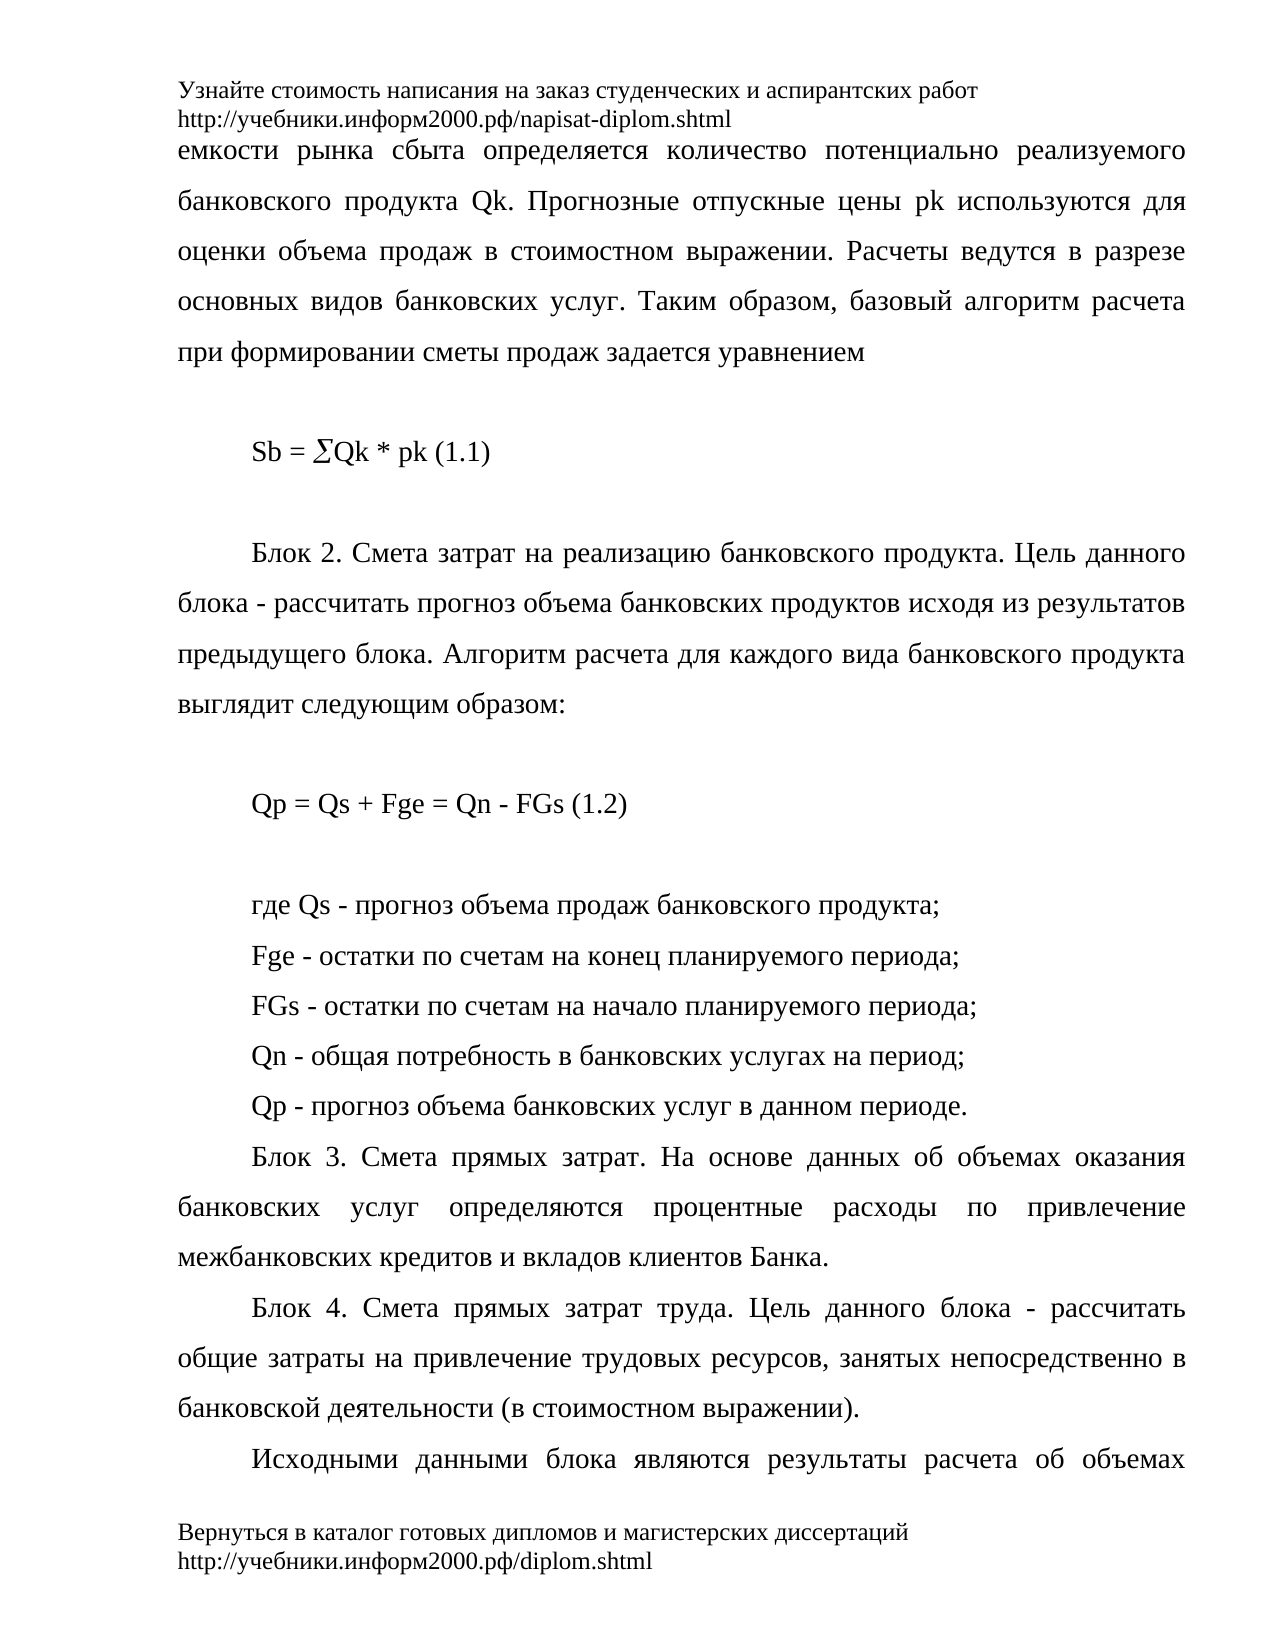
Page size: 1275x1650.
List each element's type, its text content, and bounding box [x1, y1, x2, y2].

text Qp = Qs + Fge = Qn - FGs (1.2) [177, 787, 1186, 820]
text где Qs - прогноз объема продаж банковского продукта; [177, 887, 1186, 921]
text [177, 132, 1186, 367]
text Блок 4. Смета прямых затрат труда. Цель данного блока - рассчитать общие затраты на привлечение трудовых ресурсов, занятыx непосредственно в банковской деятельности (в стоимостном выражении). [177, 1290, 1186, 1424]
text Fge - остатки по счетам на конец планируемого периода; [177, 938, 1186, 971]
text FGs - остатки по счетам на начало планируемого периода; [177, 988, 1186, 1021]
text Qp - прогноз объема банковских услуг в данном периоде. [177, 1088, 1186, 1122]
text Блок 2. Смета затрат на реализацию банковского продукта. Цель данного блока - рассчитать прогноз объема банковских продуктов исходя из результатов предыдущего блока. Алгоритм расчета для каждого вида банковского продукта выглядит следующим образом: [177, 535, 1186, 719]
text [177, 1441, 1186, 1474]
text Qn - общая потребность в банковских услугах на период; [177, 1038, 1186, 1072]
text Sb = Qk * pk (1.1) [177, 434, 1186, 468]
text Блок 3. Смета прямых затрат. На основе данных об объемах оказания банковских услуг определяются процентные расходы по привлечение межбанковских кредитов и вкладов клиентов Банка. [177, 1139, 1186, 1273]
